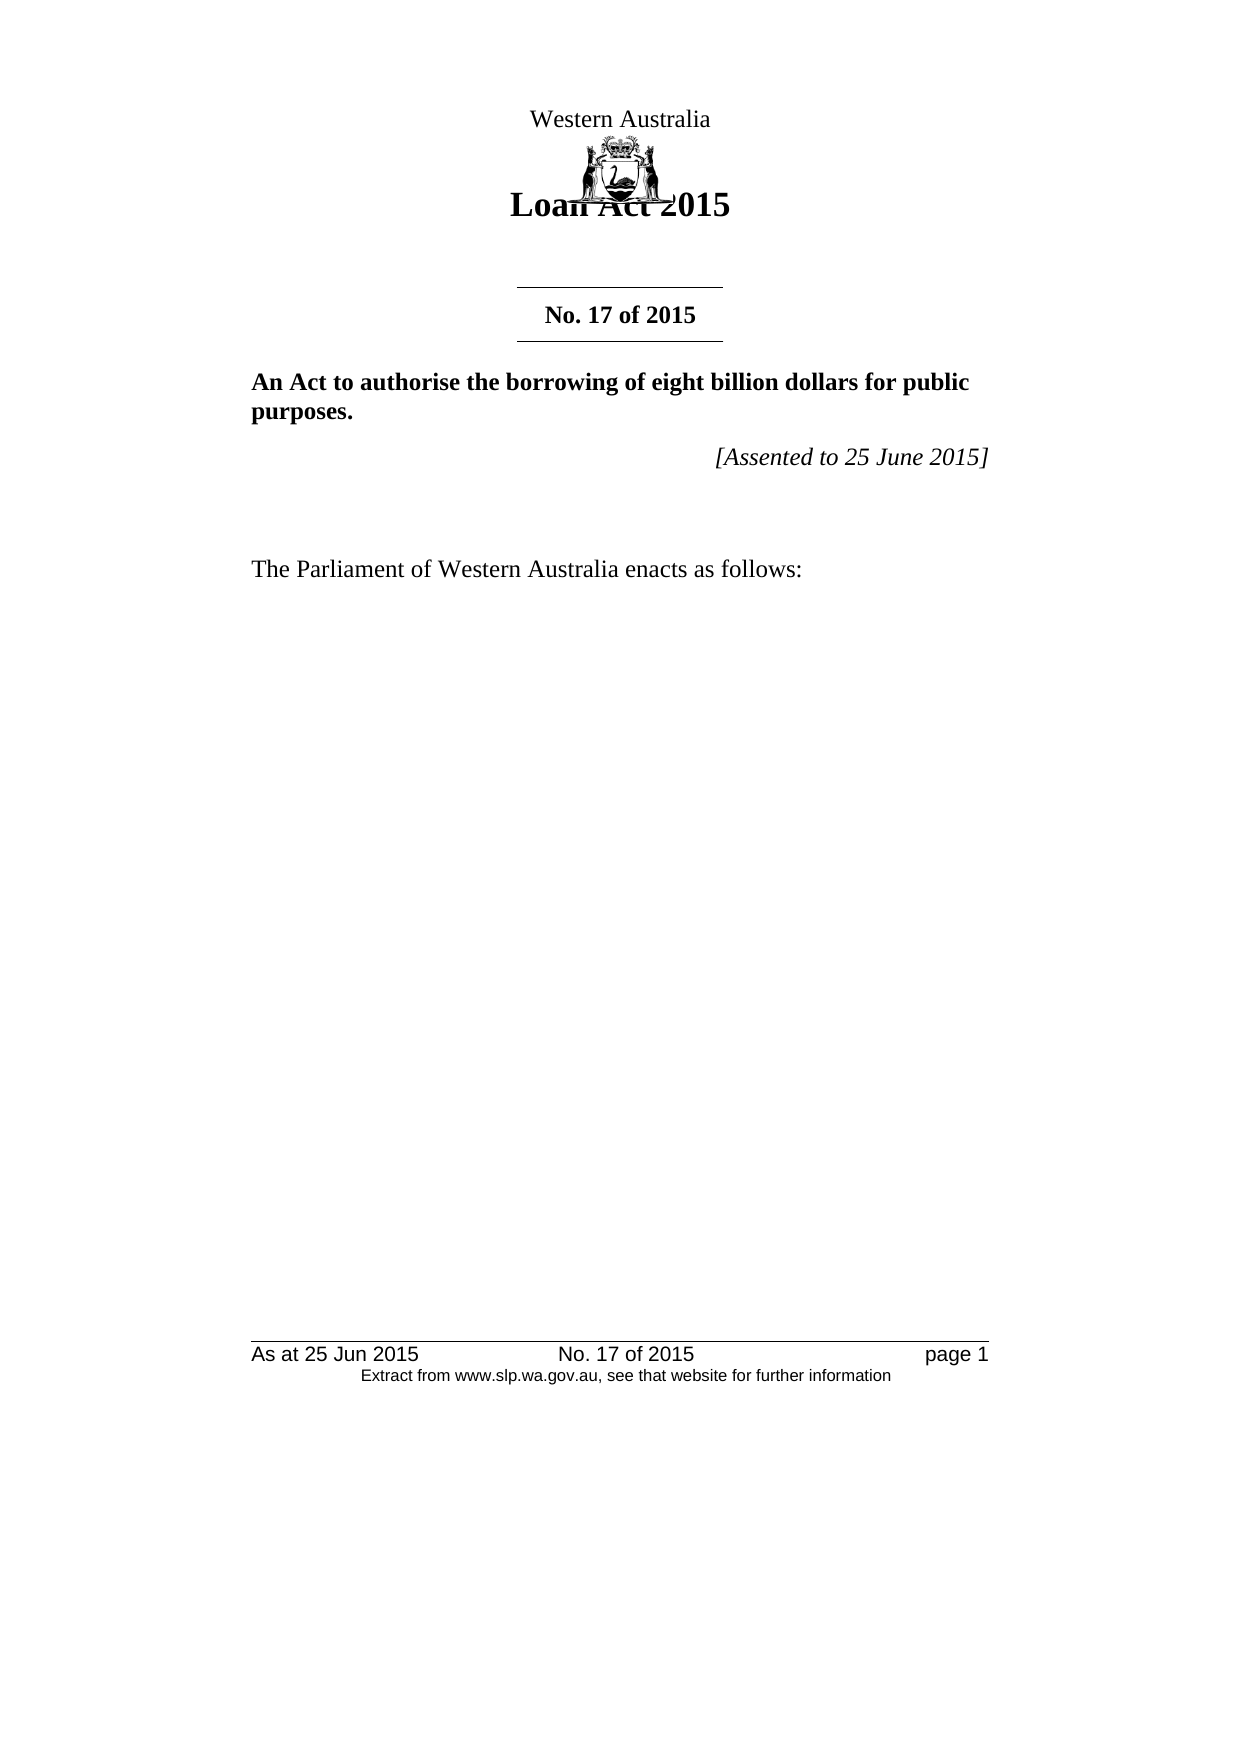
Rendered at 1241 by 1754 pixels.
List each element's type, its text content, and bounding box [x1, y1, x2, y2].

text The Parliament of Western Australia enacts as follows: [251, 554, 989, 582]
text No. 17 of 2015 [517, 288, 723, 341]
text [Assented to 25 June 2015] [251, 442, 989, 470]
text Western Australia [251, 104, 989, 133]
picture [566, 135, 674, 204]
text Loan Act 2015 [251, 183, 989, 224]
title An Act to authorise the borrowing of eight billion dollars for public purposes. [251, 367, 989, 425]
